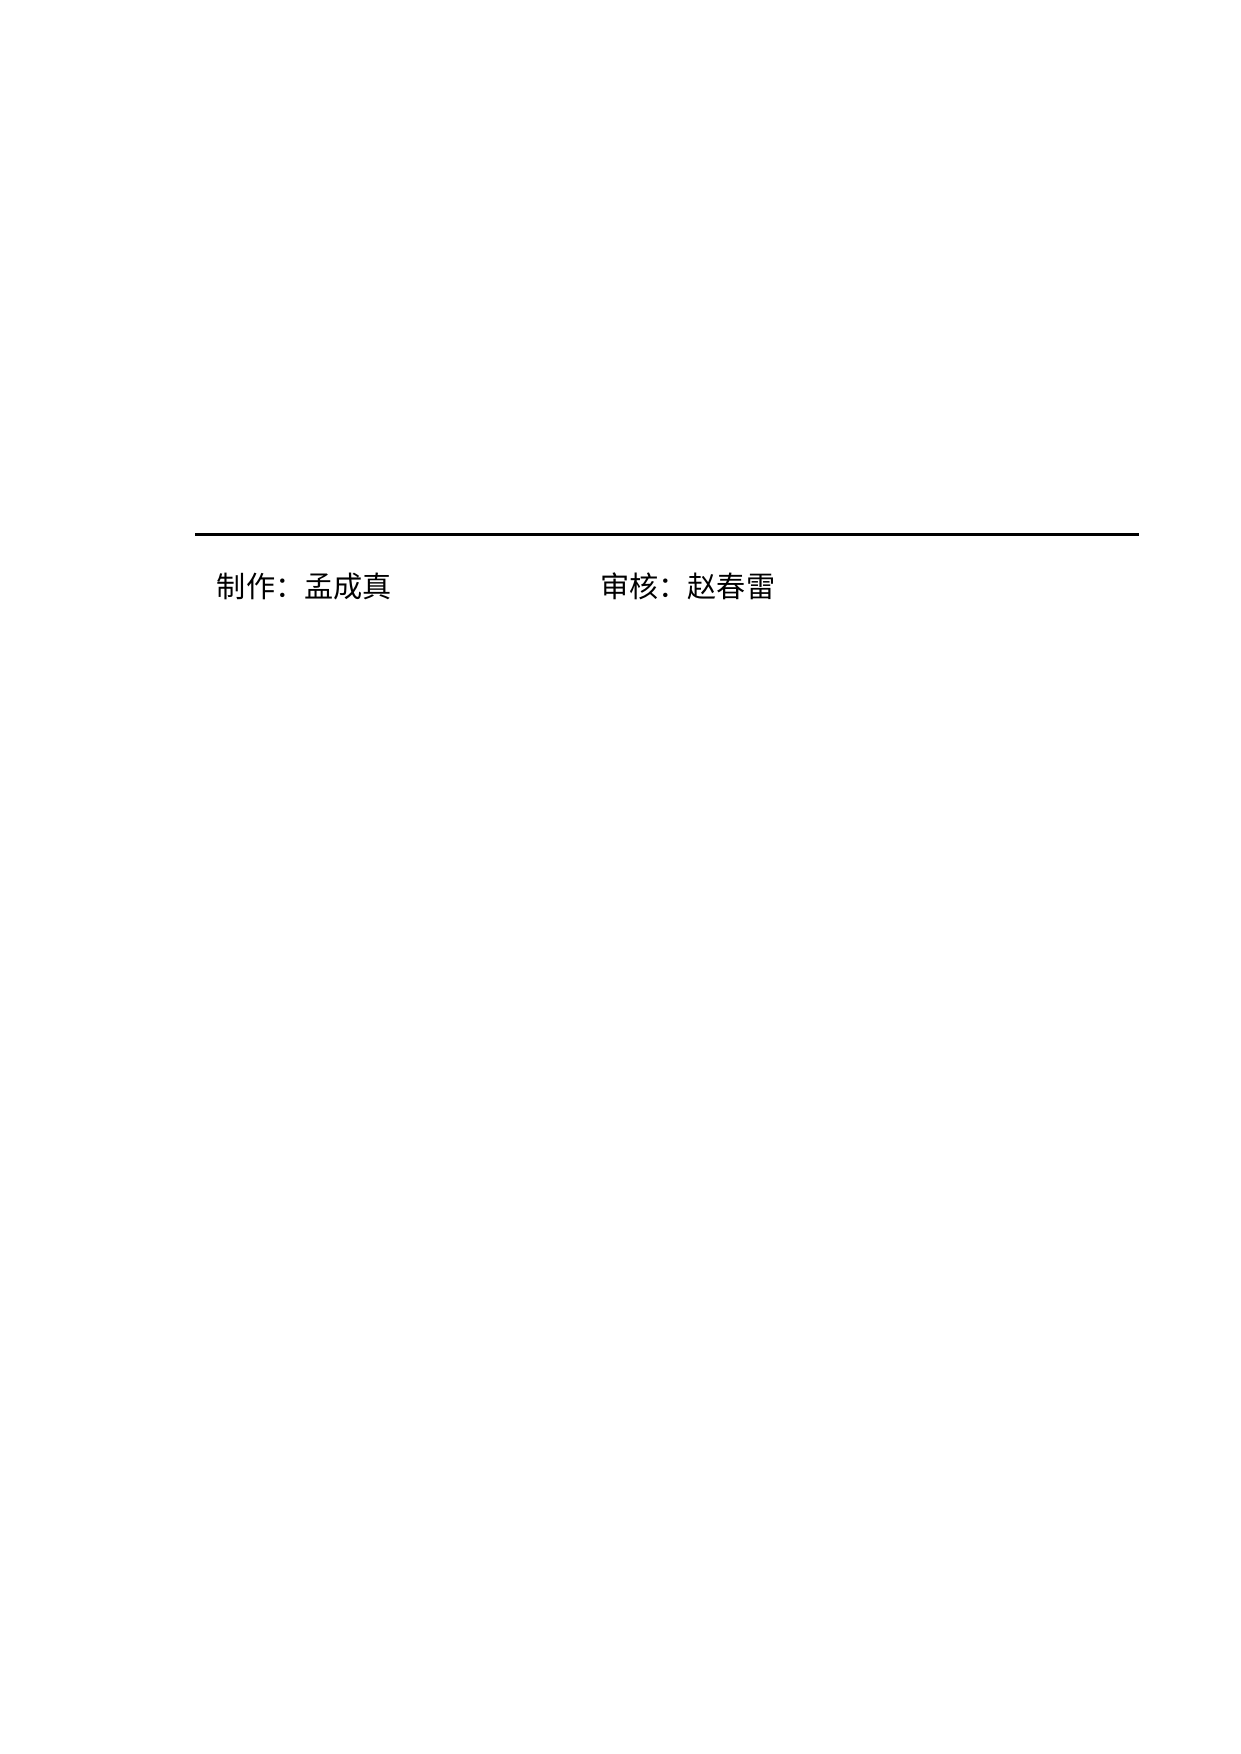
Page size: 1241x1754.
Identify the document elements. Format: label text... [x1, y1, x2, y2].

text 制作：孟成真 审核：赵春雷 [187, 552, 1053, 617]
